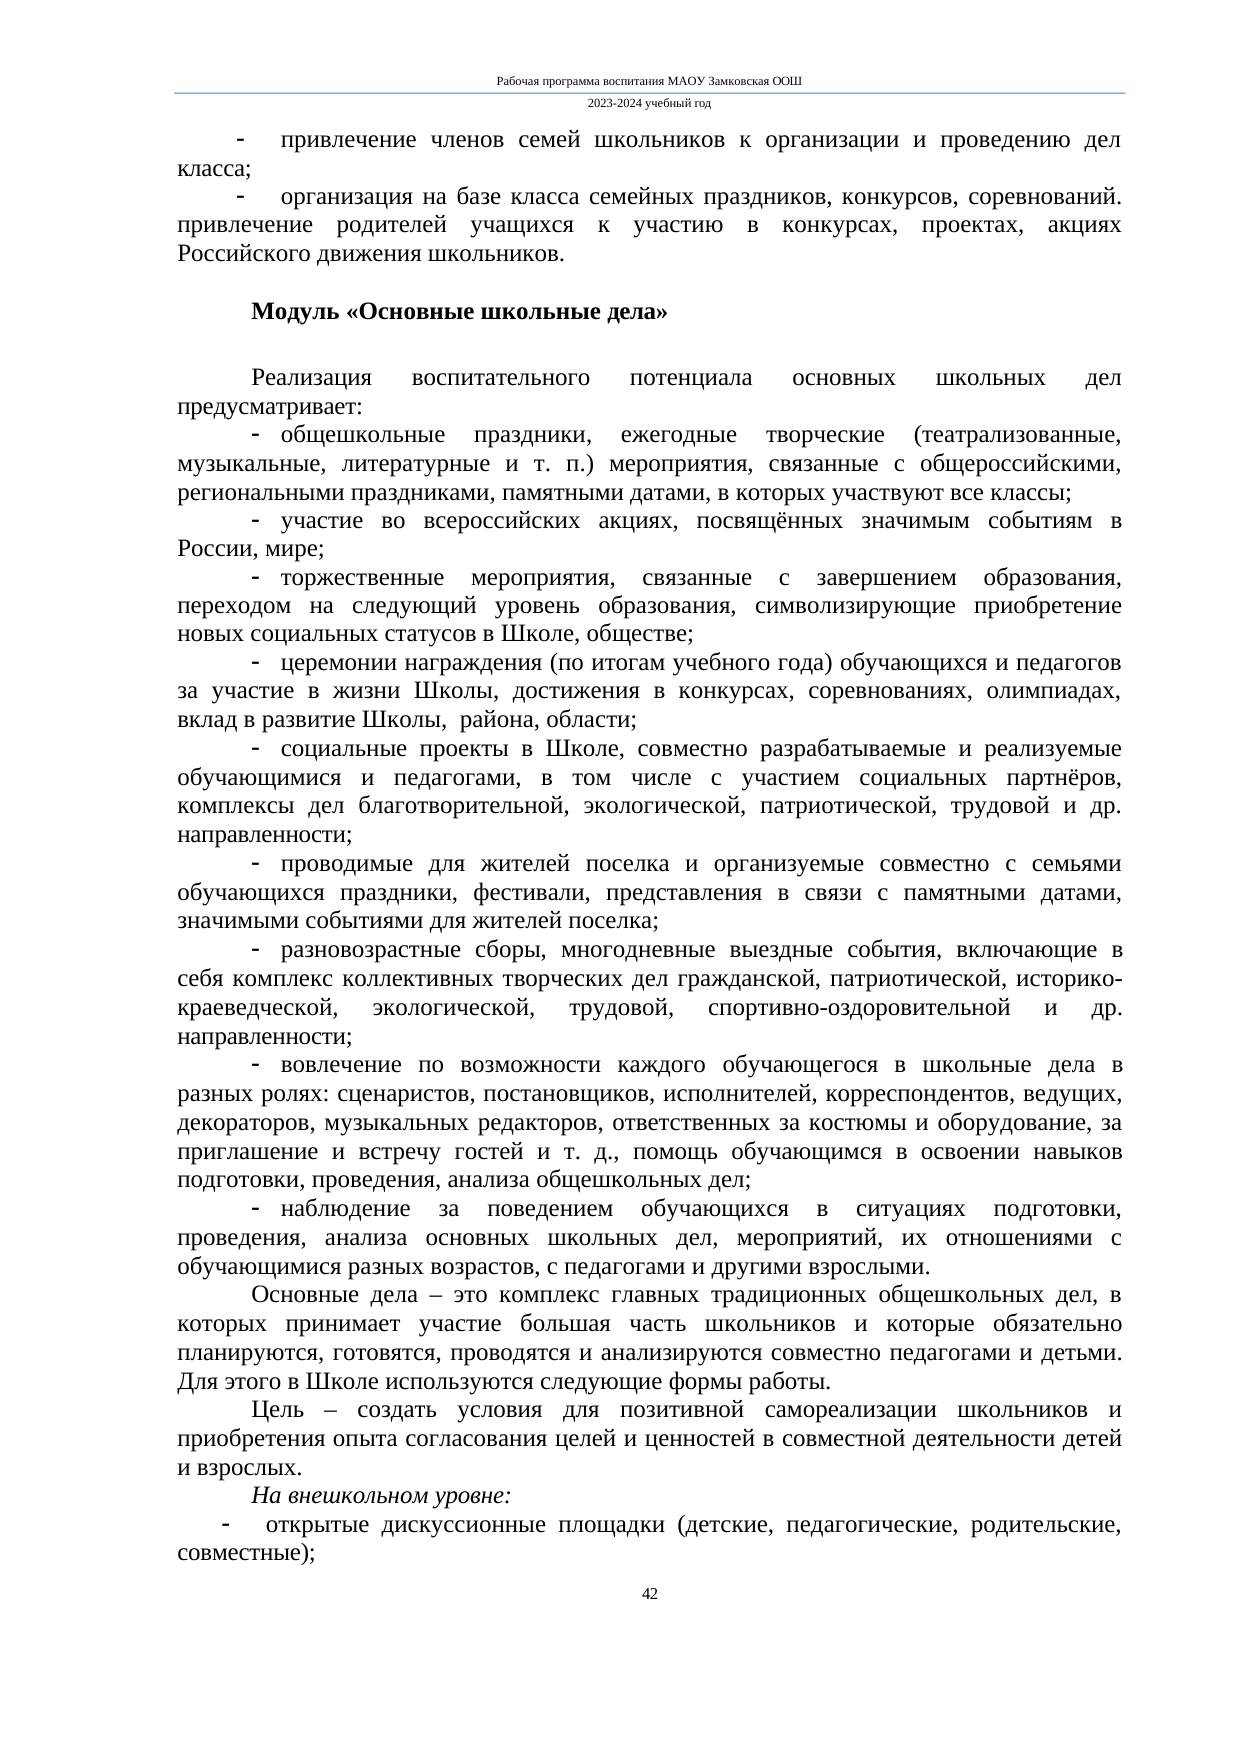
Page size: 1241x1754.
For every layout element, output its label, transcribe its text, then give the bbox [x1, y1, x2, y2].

list общешкольные праздники, ежегодные творческие (театрализованные, музыкальные, литературные и т. п.) мероприятия, связанные с общероссийскими, региональными праздниками, памятными датами, в которых участвуют все классы; [177, 419, 1122, 506]
list церемонии награждения (по итогам учебного года) обучающихся и педагогов за участие в жизни Школы, достижения в конкурсах, соревнованиях, олимпиадах, вклад в развитие Школы, района, области; [177, 648, 1122, 733]
list разновозрастные сборы, многодневные выездные события, включающие в себя комплекс коллективных творческих дел гражданской, патриотической, историко- краеведческой, экологической, трудовой, спортивно-оздоровительной и др. направленности; [177, 934, 1124, 1049]
subtitle Модуль «Основные школьные дела» [251, 296, 1163, 325]
list торжественные мероприятия, связанные с завершением образования, переходом на следующий уровень образования, символизирующие приобретение новых социальных статусов в Школе, обществе; [177, 563, 1123, 647]
list открытые дискуссионные площадки (детские, педагогические, родительские, совместные); [177, 1509, 1122, 1566]
list наблюдение за поведением обучающихся в ситуациях подготовки, проведения, анализа основных школьных дел, мероприятий, их отношениями с обучающимися разных возрастов, с педагогами и другими взрослыми. [177, 1193, 1123, 1279]
text Основные дела – это комплекс главных традиционных общешкольных дел, в которых принимает участие большая часть школьников и которые обязательно планируются, готовятся, проводятся и анализируются совместно педагогами и детьми. Для этого в Школе используются следующие формы работы. [177, 1279, 1123, 1394]
list привлечение членов семей школьников к организации и проведению дел класса; [177, 125, 1122, 181]
list участие во всероссийских акциях, посвящённых значимым событиям в России, мире; [177, 506, 1123, 562]
text Реализация воспитательного потенциала основных школьных дел предусматривает: [177, 362, 1122, 419]
list проводимые для жителей поселка и организуемые совместно с семьями обучающихся праздники, фестивали, представления в связи с памятными датами, значимыми событиями для жителей поселка; [177, 848, 1123, 934]
list социальные проекты в Школе, совместно разрабатываемые и реализуемые обучающимися и педагогами, в том числе с участием социальных партнёров, комплексы дел благотворительной, экологической, патриотической, трудовой и др. направленности; [177, 733, 1123, 848]
text Цель – создать условия для позитивной самореализации школьников и приобретения опыта согласования целей и ценностей в совместной деятельности детей и взрослых. [177, 1394, 1123, 1481]
list вовлечение по возможности каждого обучающегося в школьные дела в разных ролях: сценаристов, постановщиков, исполнителей, корреспондентов, ведущих, декораторов, музыкальных редакторов, ответственных за костюмы и оборудование, за приглашение и встречу гостей и т. д., помощь обучающимся в освоении навыков подготовки, проведения, анализа общешкольных дел; [177, 1049, 1123, 1193]
list организация на базе класса семейных праздников, конкурсов, соревнований. привлечение родителей учащихся к участию в конкурсах, проектах, акциях Российского движения школьников. [177, 182, 1123, 267]
text На внешкольном уровне: [251, 1481, 1163, 1509]
